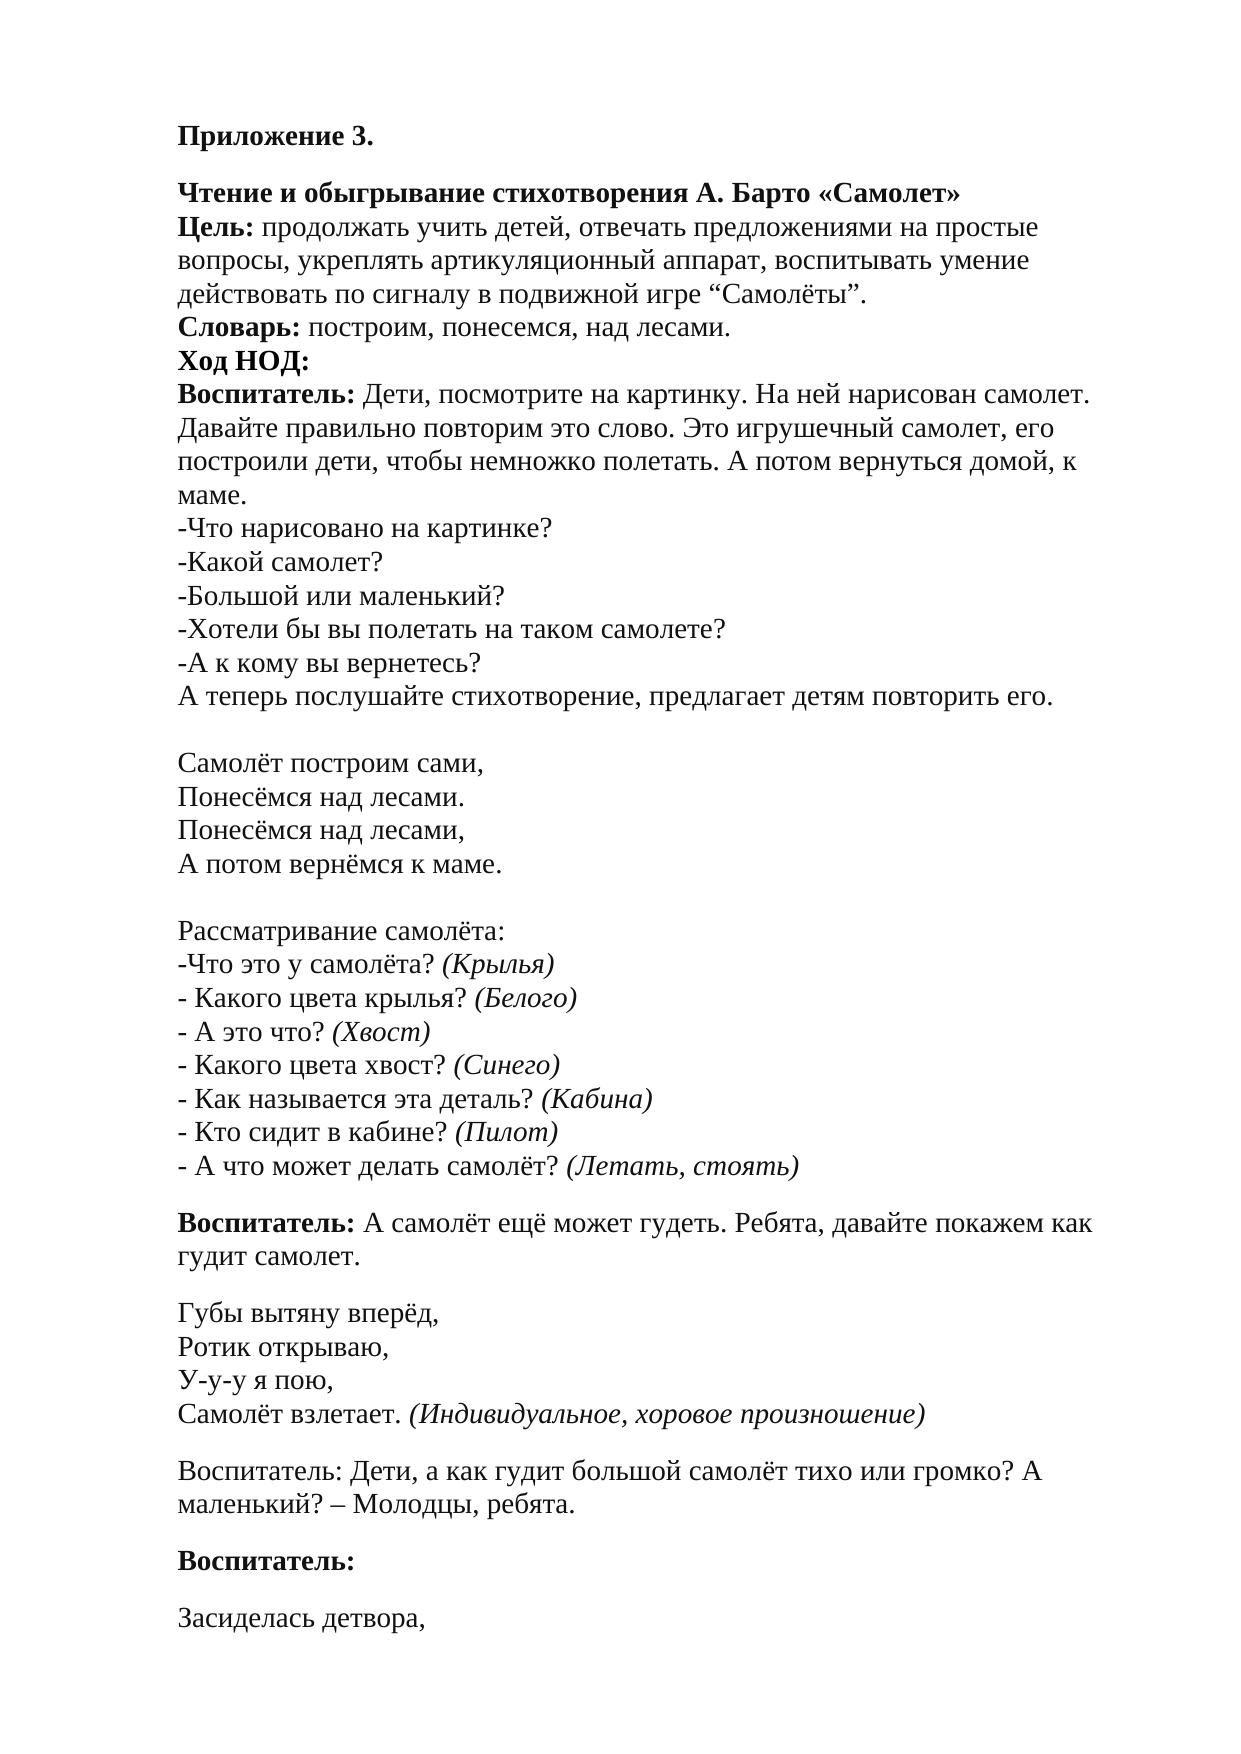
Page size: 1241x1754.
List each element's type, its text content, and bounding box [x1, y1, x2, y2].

text А теперь послушайте стихотворение, предлагает детям повторить его. [177, 678, 1152, 712]
text -Что нарисовано на картинке? [177, 511, 1152, 544]
text У-у-у я пою, [177, 1362, 1152, 1396]
text Чтение и обыгрывание стихотворения А. Барто «Самолет» [177, 175, 1152, 209]
text Словарь: построим, понесемся, над лесами. [177, 309, 1152, 343]
text Воспитатель: Дети, а как гудит большой самолёт тихо или громко? А маленький? – Молодцы, ребята. [177, 1453, 1152, 1520]
text - Кто сидит в кабине? (Пилот) [177, 1114, 1152, 1148]
text - Как называется эта деталь? (Кабина) [177, 1081, 1152, 1114]
text Губы вытяну вперёд, [177, 1295, 1152, 1329]
text - А что может делать самолёт? (Летать, стоять) [177, 1148, 1152, 1181]
text -Что это у самолёта? (Крылья) [177, 947, 1152, 980]
text Воспитатель: [177, 1543, 1152, 1577]
text Воспитатель: А самолёт ещё может гудеть. Ребята, давайте покажем как гудит самолет. [177, 1205, 1152, 1272]
text -Большой или маленький? [177, 578, 1152, 611]
text Ход НОД: [177, 343, 1152, 376]
text - А это что? (Хвост) [177, 1014, 1152, 1047]
text -А к кому вы вернетесь? [177, 645, 1152, 678]
text - Какого цвета хвост? (Синего) [177, 1047, 1152, 1081]
text Самолёт построим сами, [177, 745, 1152, 779]
text Приложение 3. [177, 118, 1152, 152]
text Рассматривание самолёта: [177, 913, 1152, 947]
text Воспитатель: Дети, посмотрите на картинку. На ней нарисован самолет. Давайте правильно повторим это слово. Это игрушечный самолет, его построили дети, чтобы немножко полетать. А потом вернуться домой, к маме. [177, 376, 1152, 511]
text - Какого цвета крылья? (Белого) [177, 980, 1152, 1014]
text Засиделась детвора, [177, 1600, 1152, 1634]
text Понесёмся над лесами. [177, 779, 1152, 812]
text Ротик открываю, [177, 1329, 1152, 1362]
text Цель: продолжать учить детей, отвечать предложениями на простые вопросы, укреплять артикуляционный аппарат, воспитывать умение действовать по сигналу в подвижной игре “Самолёты”. [177, 209, 1152, 309]
text А потом вернёмся к маме. [177, 846, 1152, 879]
text Самолёт взлетает. (Индивидуальное, хоровое произношение) [177, 1396, 1152, 1429]
text -Хотели бы вы полетать на таком самолете? [177, 611, 1152, 645]
text -Какой самолет? [177, 544, 1152, 578]
text Понесёмся над лесами, [177, 812, 1152, 846]
